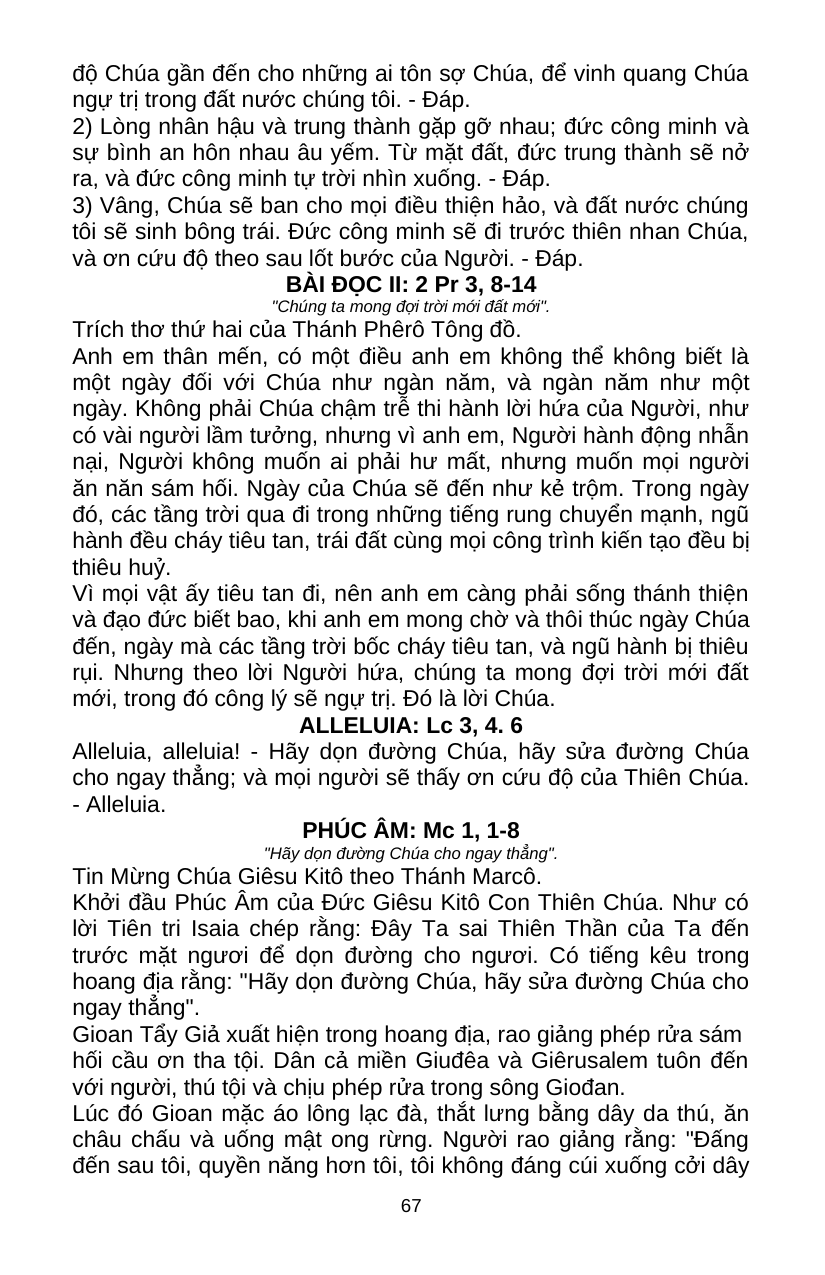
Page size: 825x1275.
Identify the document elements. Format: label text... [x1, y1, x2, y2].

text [72, 1100, 750, 1179]
text Anh em thân mến, có một điều anh em không thể không biết là một ngày đối với Chúa như ngàn năm, và ngàn năm như một ngày. Không phải Chúa chậm trễ thi hành lời hứa của Người, như có vài người lầm tưởng, nhưng vì anh em, Người hành động nhẫn nại, Người không muốn ai phải hư mất, nhưng muốn mọi người ăn năn sám hối. Ngày của Chúa sẽ đến như kẻ trộm. Trong ngày đó, các tầng trời qua đi trong những tiếng rung chuyển mạnh, ngũ hành đều cháy tiêu tan, trái đất cùng mọi công trình kiến tạo đều bị thiêu huỷ. [72, 343, 750, 580]
text Vì mọi vật ấy tiêu tan đi, nên anh em càng phải sống thánh thiện và đạo đức biết bao, khi anh em mong chờ và thôi thúc ngày Chúa đến, ngày mà các tầng trời bốc cháy tiêu tan, và ngũ hành bị thiêu rụi. Nhưng theo lời Người hứa, chúng ta mong đợi trời mới đất mới, trong đó công lý sẽ ngự trị. Đó là lời Chúa. [72, 580, 750, 712]
text "Hãy dọn đường Chúa cho ngay thẳng". [72, 843, 750, 863]
text Trích thơ thứ hai của Thánh Phêrô Tông đồ. [72, 316, 750, 343]
text PHÚC ÂM: Mc 1, 1-8 [72, 817, 750, 843]
text Alleluia, alleluia! - Hãy dọn đường Chúa, hãy sửa đường Chúa cho ngay thẳng; và mọi người sẽ thấy ơn cứu độ của Thiên Chúa. - Alleluia. [72, 738, 750, 817]
text 2) Lòng nhân hậu và trung thành gặp gỡ nhau; đức công minh và sự bình an hôn nhau âu yếm. Từ mặt đất, đức trung thành sẽ nở ra, và đức công minh tự trời nhìn xuống. - Đáp. [72, 113, 750, 192]
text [72, 60, 750, 113]
text "Chúng ta mong đợi trời mới đất mới". [72, 297, 750, 316]
text Gioan Tẩy Giả xuất hiện trong hoang địa, rao giảng phép rửa sám [72, 1021, 750, 1047]
text BÀI ĐỌC II: 2 Pr 3, 8-14 [72, 271, 750, 297]
text hối cầu ơn tha tội. Dân cả miền Giuđêa và Giêrusalem tuôn đến với người, thú tội và chịu phép rửa trong sông Giođan. [72, 1047, 750, 1100]
text Khởi đầu Phúc Âm của Đức Giêsu Kitô Con Thiên Chúa. Như có lời Tiên tri Isaia chép rằng: Đây Ta sai Thiên Thần của Ta đến trước mặt ngươi để dọn đường cho ngươi. Có tiếng kêu trong hoang địa rằng: "Hãy dọn đường Chúa, hãy sửa đường Chúa cho ngay thẳng". [72, 889, 750, 1021]
text ALLELUIA: Lc 3, 4. 6 [72, 712, 750, 738]
text Tin Mừng Chúa Giêsu Kitô theo Thánh Marcô. [72, 863, 750, 889]
text 3) Vâng, Chúa sẽ ban cho mọi điều thiện hảo, và đất nước chúng tôi sẽ sinh bông trái. Đức công minh sẽ đi trước thiên nhan Chúa, và ơn cứu độ theo sau lốt bước của Người. - Đáp. [72, 192, 750, 271]
